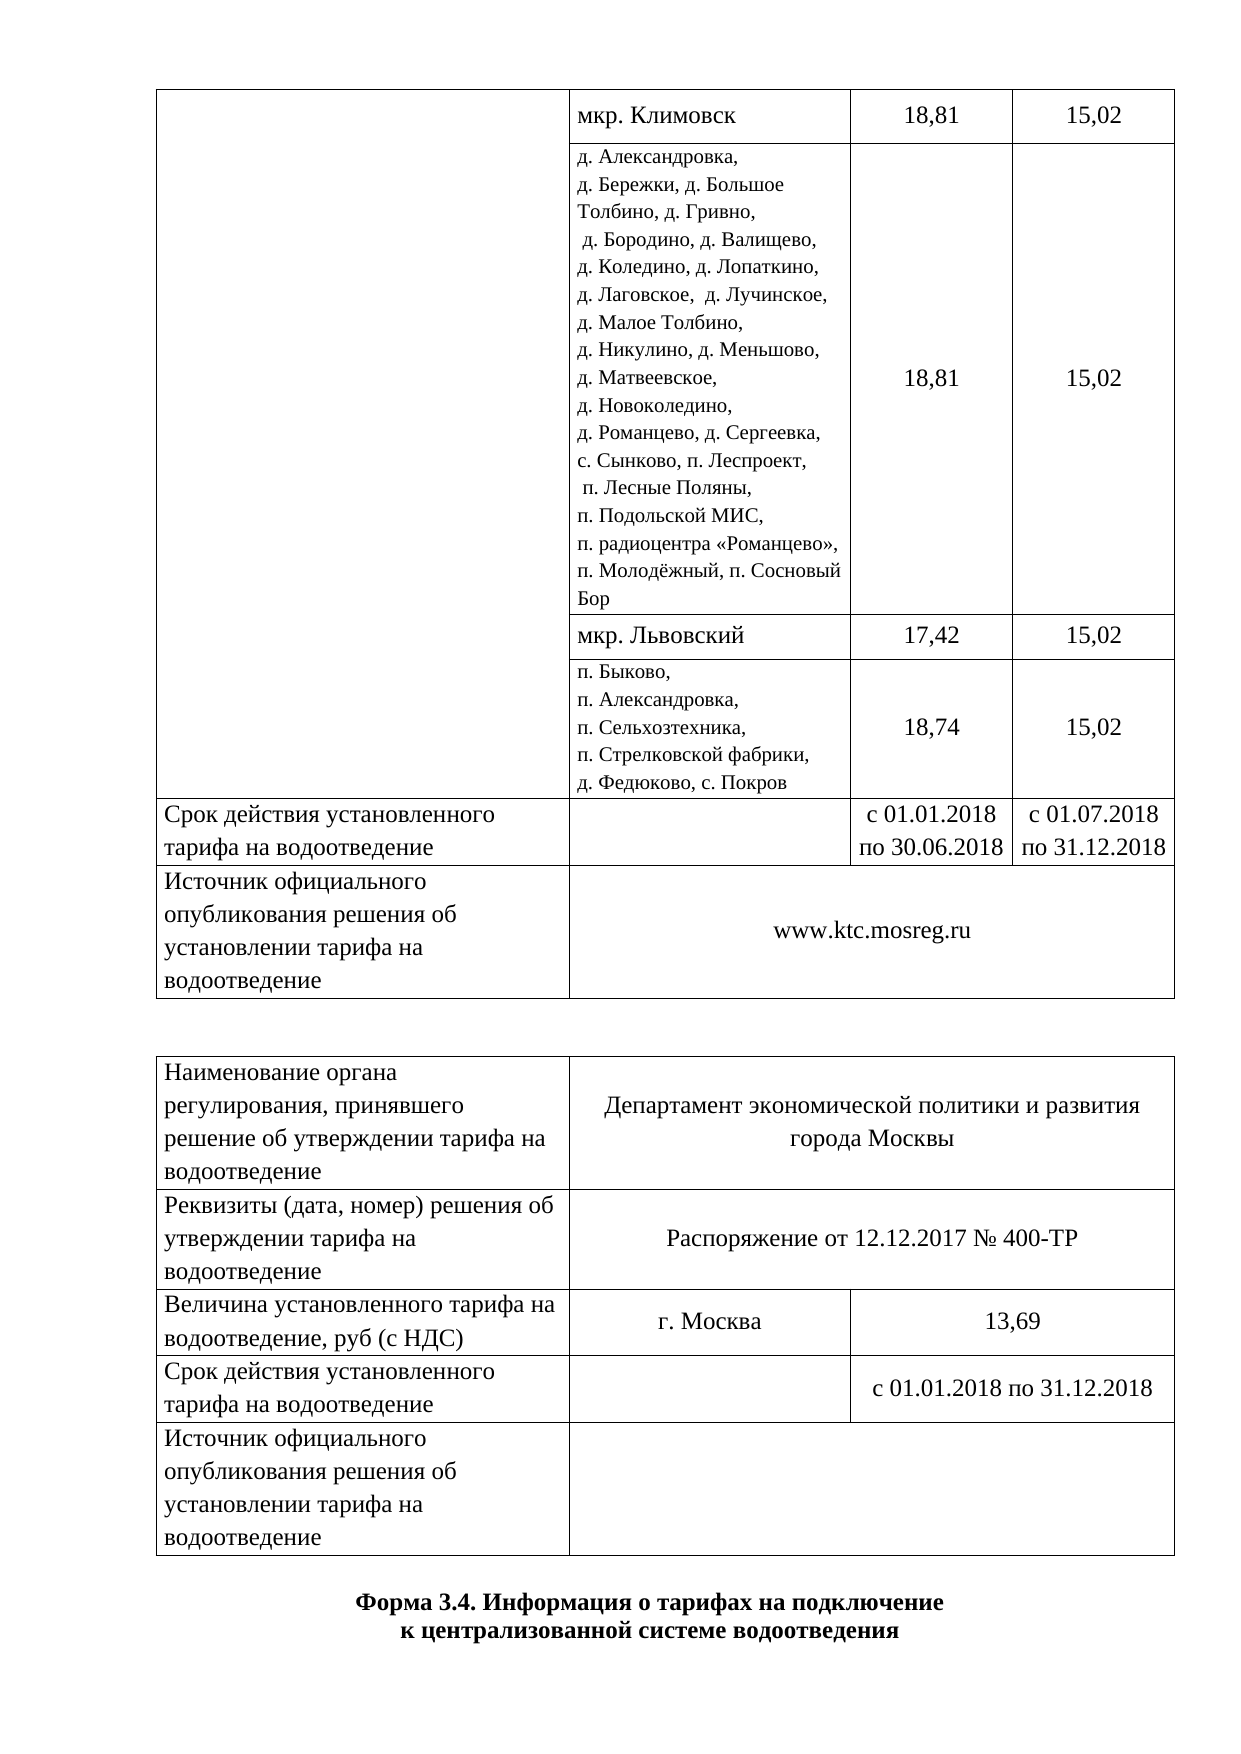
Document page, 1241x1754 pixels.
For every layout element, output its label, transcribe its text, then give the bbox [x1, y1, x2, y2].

table_cell Величина установленного тарифа на водоотведение, руб (с НДС) [157, 1290, 569, 1355]
table_cell Источник официального опубликования решения об установлении тарифа на водоотведение [157, 866, 569, 998]
table_cell www.ktc.mosreg.ru [570, 866, 1174, 998]
table_cell Источник официального опубликования решения об установлении тарифа на водоотведение [157, 1423, 569, 1554]
table_cell [570, 1356, 850, 1422]
table_cell 18,74 [851, 660, 1012, 798]
table_cell 18,81 [851, 144, 1012, 614]
table_cell Срок действия установленного тарифа на водоотведение [157, 1356, 569, 1422]
table_cell 15,02 [1013, 660, 1174, 798]
table_cell Распоряжение от 12.12.2017 № 400-ТР [570, 1190, 1174, 1288]
table_cell д. Александровка, д. Бережки, д. Большое Толбино, д. Гривно, д. Бородино, д. Валищево, д. Коледино, д. Лопаткино, д. Лаговское, д. Лучинское, д. Малое Толбино, д. Никулино, д. Меньшово, д. Матвеевское, д. Новоколедино, д. Романцево, д. Сергеевка, с. Сынково, п. Леспроект, п. Лесные Поляны, п. Подольской МИС, п. радиоцентра «Романцево», п. Молодёжный, п. Сосновый Бор [570, 144, 850, 614]
table_cell мкр. Львовский [570, 615, 850, 658]
table_cell с 01.07.2018 по 31.12.2018 [1013, 799, 1174, 865]
table_cell [570, 1423, 1174, 1554]
table_cell 18,81 [851, 90, 1012, 143]
text Форма 3.4. Информация о тарифах на подключение [148, 1587, 1152, 1616]
table_cell Срок действия установленного тарифа на водоотведение [157, 799, 569, 865]
table_cell мкр. Климовск [570, 90, 850, 143]
table_cell г. Москва [570, 1290, 850, 1355]
table_cell 15,02 [1013, 90, 1174, 143]
text к централизованной системе водоотведения [148, 1616, 1152, 1644]
table_cell с 01.01.2018 по 31.12.2018 [851, 1356, 1174, 1422]
table_cell Реквизиты (дата, номер) решения об утверждении тарифа на водоотведение [157, 1190, 569, 1288]
table_cell 13,69 [851, 1290, 1174, 1355]
table_cell с 01.01.2018 по 30.06.2018 [851, 799, 1012, 865]
table_cell п. Быково, п. Александровка, п. Сельхозтехника, п. Стрелковской фабрики, д. Федюково, с. Покров [570, 660, 850, 798]
table_header Наименование органа регулирования, принявшего решение об утверждении тарифа на водоотведение [157, 1057, 569, 1189]
table_header Департамент экономической политики и развития города Москвы [570, 1057, 1174, 1189]
table_cell 15,02 [1013, 615, 1174, 658]
table_cell 15,02 [1013, 144, 1174, 614]
table_cell [570, 799, 850, 865]
table_cell 17,42 [851, 615, 1012, 658]
